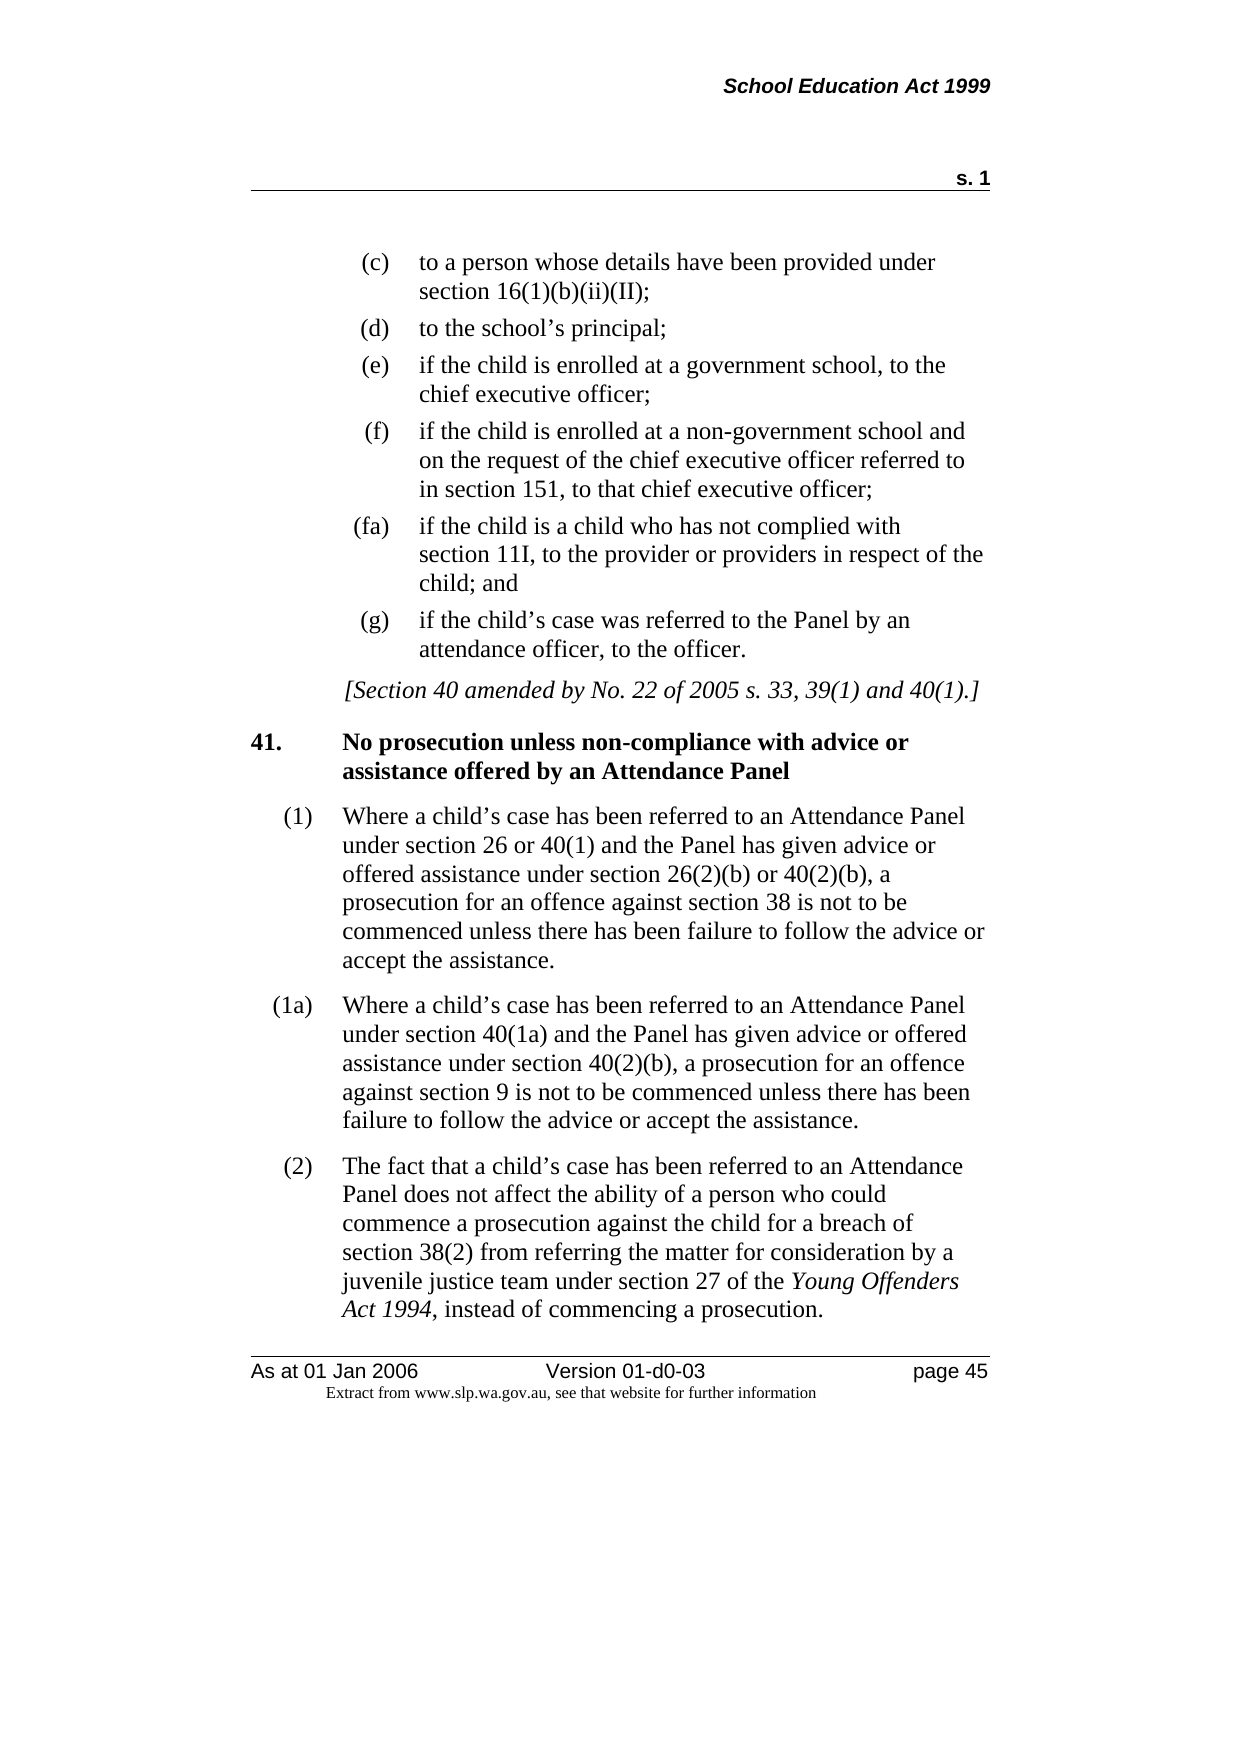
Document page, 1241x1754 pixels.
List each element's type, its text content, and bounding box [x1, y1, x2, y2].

subtitle 41. No prosecution unless non-compliance with advice or assistance offered by an Attendance Panel [251, 727, 990, 784]
text (c) to a person whose details have been provided under section 16(1)(b)(ii)(II); [251, 247, 990, 305]
text (g) if the child’s case was referred to the Panel by an attendance officer, to the officer. [251, 605, 990, 663]
text (1a) Where a child’s case has been referred to an Attendance Panel under section 40(1a) and the Panel has given advice or offered assistance under section 40(2)(b), a prosecution for an offence against section 9 is not to be commenced unless there has been failure to follow the advice or accept the assistance. [251, 990, 990, 1134]
text (d) to the school’s principal; [251, 313, 990, 342]
text (fa) if the child is a child who has not complied with section 11I, to the provider or providers in respect of the child; and [251, 511, 990, 597]
text (f) if the child is enrolled at a non-government school and on the request of the chief executive officer referred to in section 151, to that chief executive officer; [251, 416, 990, 502]
text (e) if the child is enrolled at a government school, to the chief executive officer; [251, 350, 990, 408]
text (1) Where a child’s case has been referred to an Attendance Panel under section 26 or 40(1) and the Panel has given advice or offered assistance under section 26(2)(b) or 40(2)(b), a prosecution for an offence against section 38 is not to be commenced unless there has been failure to follow the advice or accept the assistance. [251, 801, 990, 974]
text (2) The fact that a child’s case has been referred to an Attendance Panel does not affect the ability of a person who could commence a prosecution against the child for a breach of section 38(2) from referring the matter for consideration by a juvenile justice team under section 27 of the Young Offenders Act 1994, instead of commencing a prosecution. [251, 1151, 990, 1323]
text [Section 40 amended by No. 22 of 2005 s. 33, 39(1) and 40(1).] [251, 675, 990, 704]
